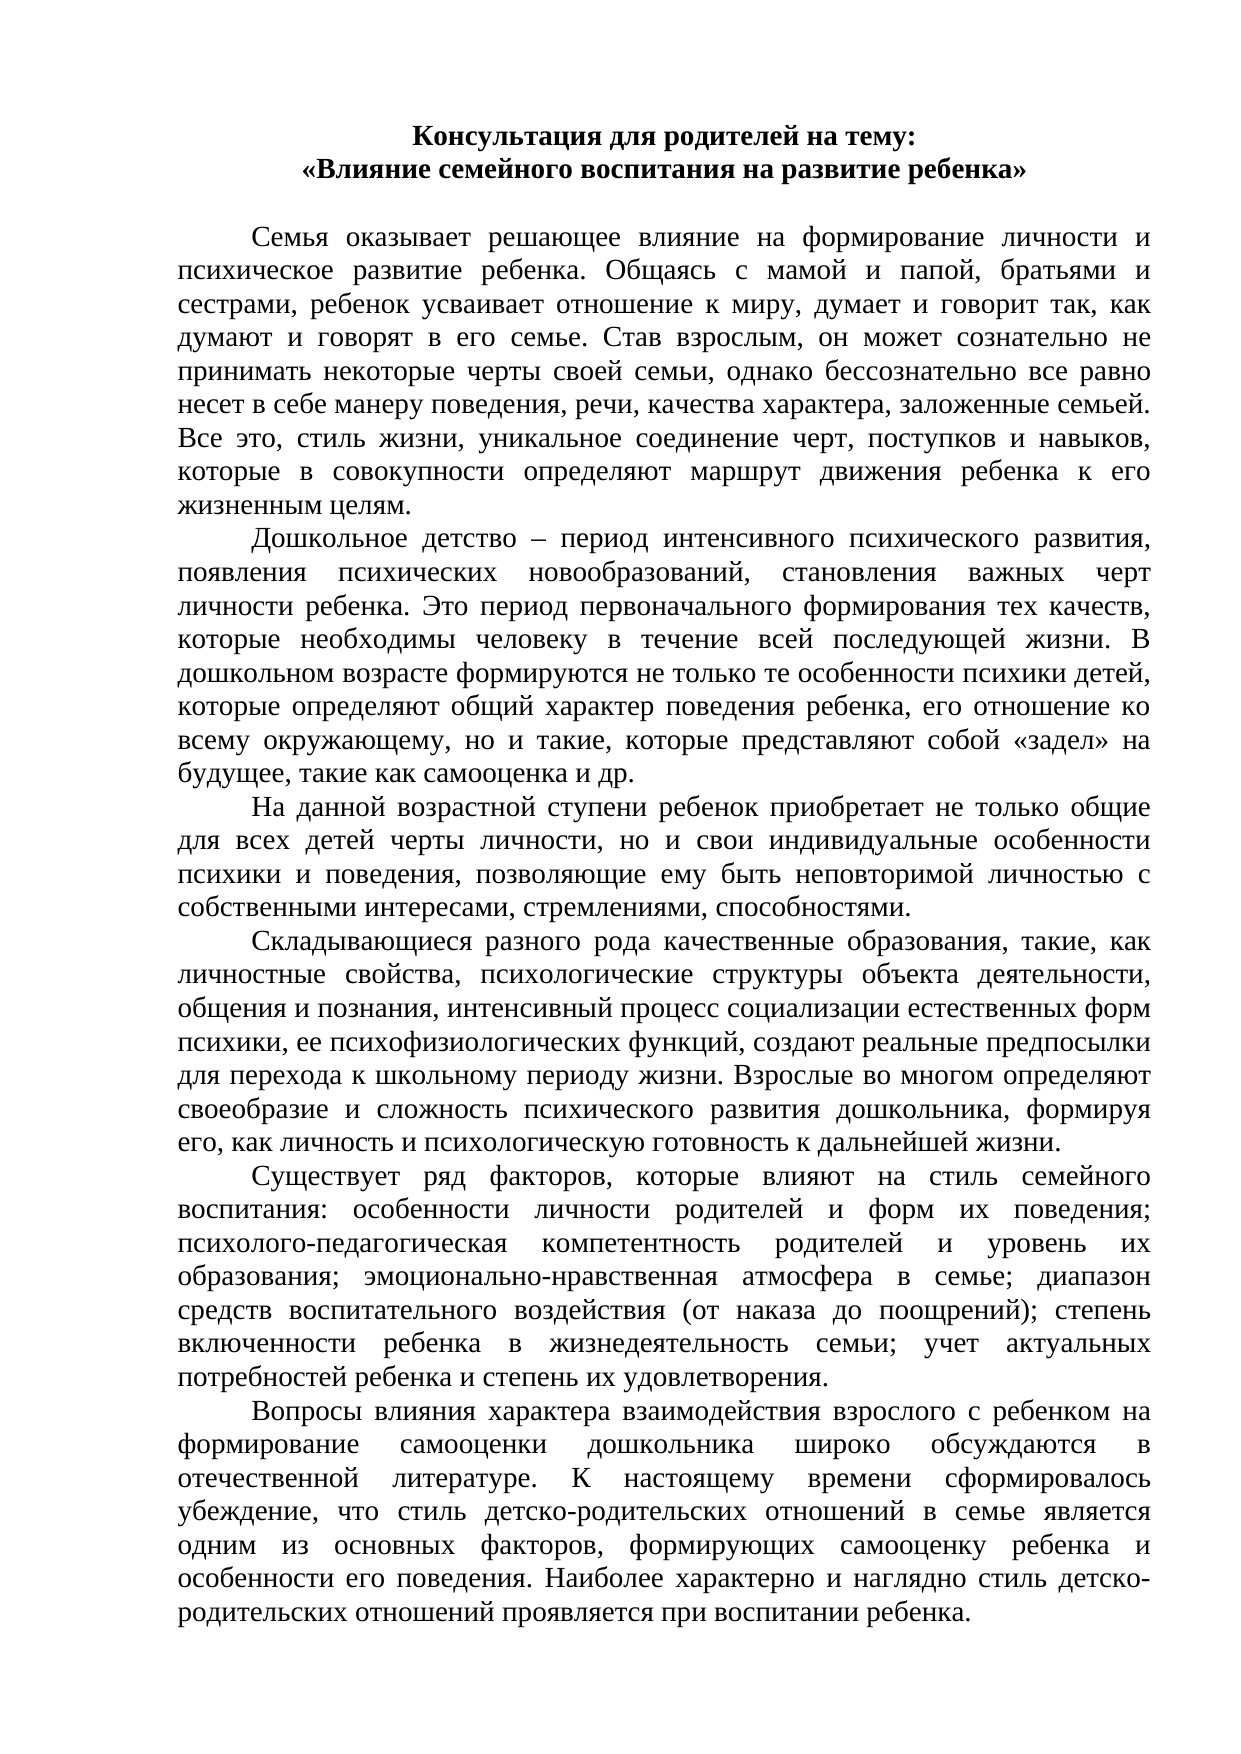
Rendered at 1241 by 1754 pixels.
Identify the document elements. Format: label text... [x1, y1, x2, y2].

text На данной возрастной ступени ребенок приобретает не только общие для всех детей черты личности, но и свои индивидуальные особенности психики и поведения, позволяющие ему быть неповторимой личностью с собственными интересами, стремлениями, способностями. [177, 789, 1152, 923]
text Существует ряд факторов, которые влияют на стиль семейного воспитания: особенности личности родителей и форм их поведения; психолого-педагогическая компетентность родителей и уровень их образования; эмоционально-нравственная атмосфера в семье; диапазон средств воспитательного воздействия (от наказа до поощрений); степень включенности ребенка в жизнедеятельность семьи; учет актуальных потребностей ребенка и степень их удовлетворения. [177, 1158, 1152, 1393]
text Консультация для родителей на тему: [177, 118, 1152, 152]
text Дошкольное детство – период интенсивного психического развития, появления психических новообразований, становления важных черт личности ребенка. Это период первоначального формирования тех качеств, которые необходимы человеку в течение всей последующей жизни. В дошкольном возрасте формируются не только те особенности психики детей, которые определяют общий характер поведения ребенка, его отношение ко всему окружающему, но и такие, которые представляют собой «задел» на будущее, такие как самооценка и др. [177, 521, 1152, 789]
text Семья оказывает решающее влияние на формирование личности и психическое развитие ребенка. Общаясь с мамой и папой, братьями и сестрами, ребенок усваивает отношение к миру, думает и говорит так, как думают и говорят в его семье. Став взрослым, он может сознательно не принимать некоторые черты своей семьи, однако бессознательно все равно несет в себе манеру поведения, речи, качества характера, заложенные семьей. Все это, стиль жизни, уникальное соединение черт, поступков и навыков, которые в совокупности определяют маршрут движения ребенка к его жизненным целям. [177, 219, 1152, 521]
text Складывающиеся разного рода качественные образования, такие, как личностные свойства, психологические структуры объекта деятельности, общения и познания, интенсивный процесс социализации естественных форм психики, ее психофизиологических функций, создают реальные предпосылки для перехода к школьному периоду жизни. Взрослые во многом определяют своеобразие и сложность психического развития дошкольника, формируя его, как личность и психологическую готовность к дальнейшей жизни. [177, 923, 1152, 1158]
text Вопросы влияния характера взаимодействия взрослого с ребенком на формирование самооценки дошкольника широко обсуждаются в отечественной литературе. К настоящему времени сформировалось убеждение, что стиль детско-родительских отношений в семье является одним из основных факторов, формирующих самооценку ребенка и особенности его поведения. Наиболее характерно и наглядно стиль детско-родительских отношений проявляется при воспитании ребенка. [177, 1393, 1152, 1627]
text «Влияние семейного воспитания на развитие ребенка» [177, 152, 1152, 185]
